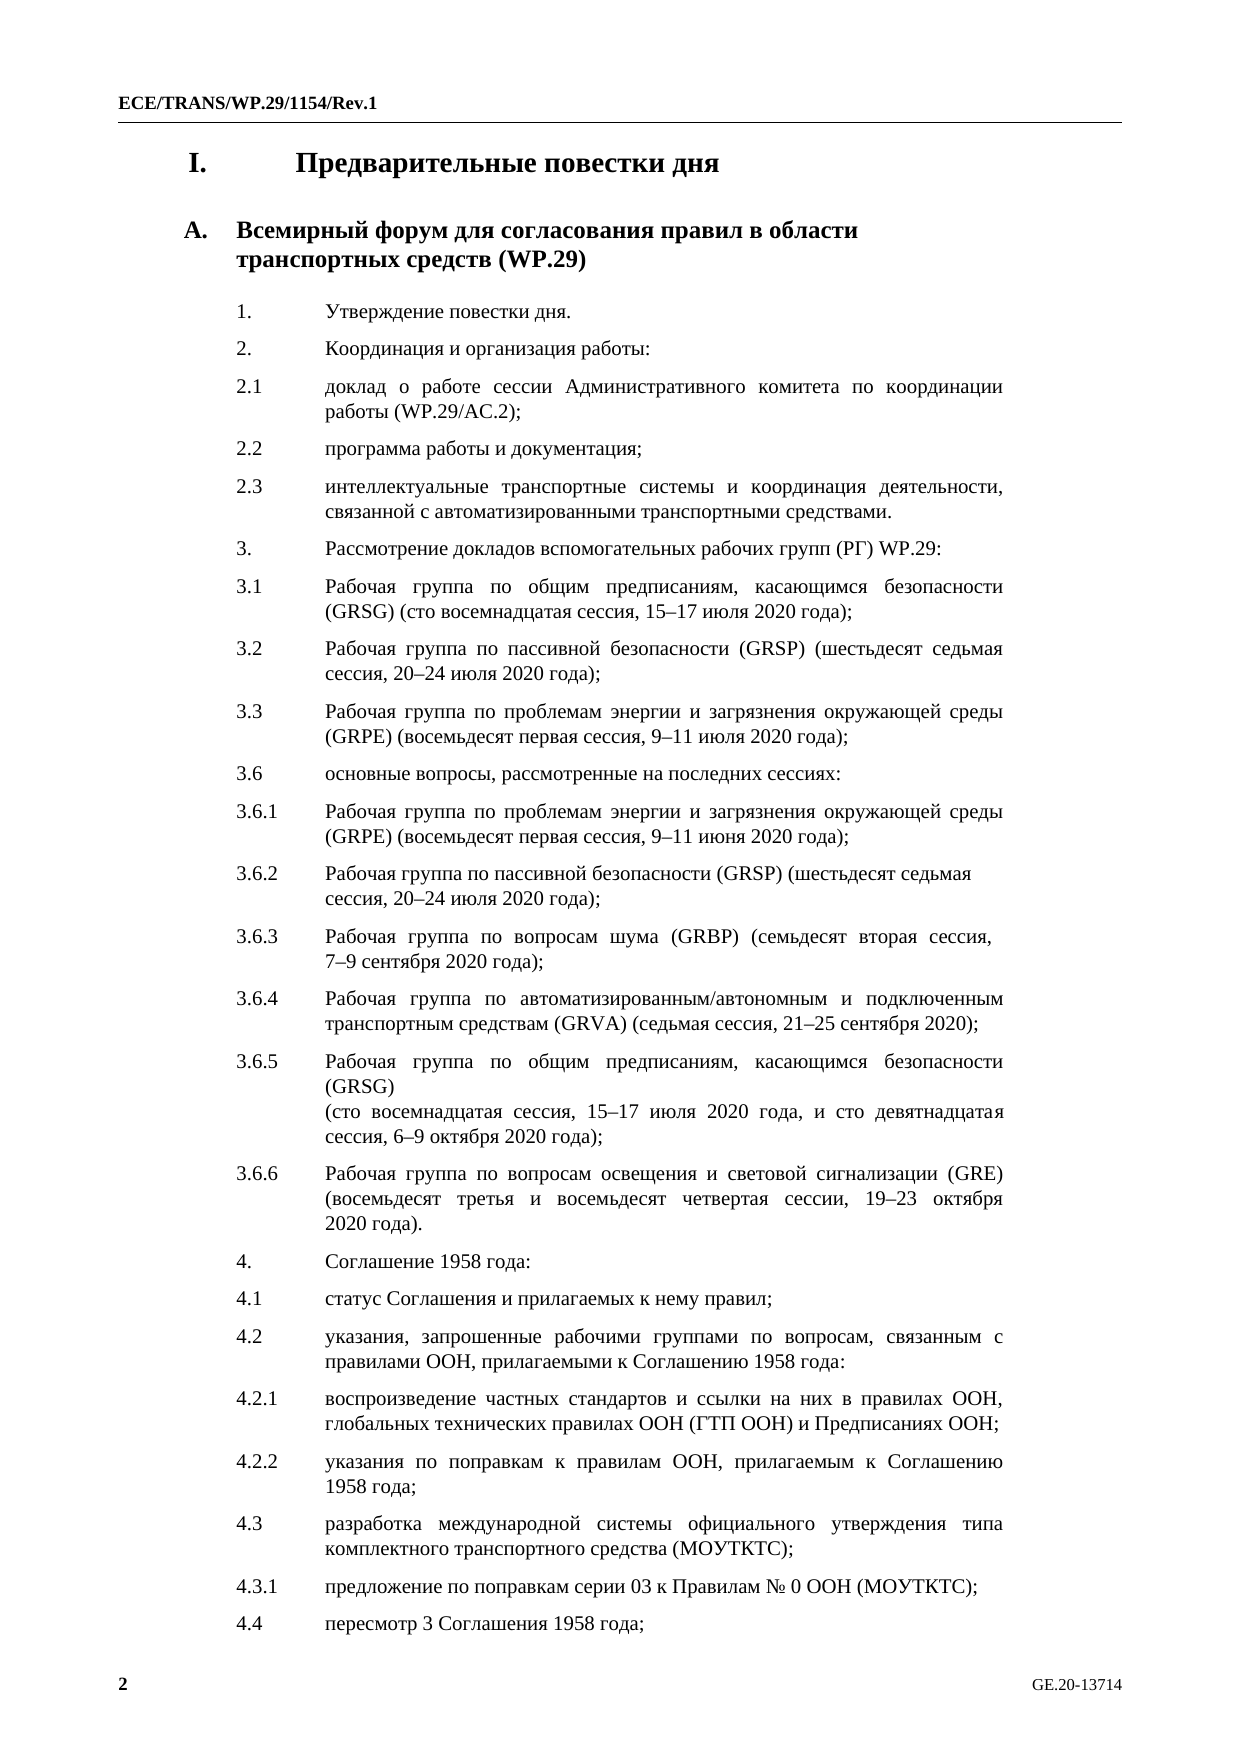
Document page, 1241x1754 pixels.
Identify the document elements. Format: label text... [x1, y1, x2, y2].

text 4.3 разработка международной системы официального утверждения типа комплектного транспортного средства (МОУТКТС); [236, 1510, 1004, 1560]
text 3.6.3 Рабочая группа по вопросам шума (GRBP) (семьдесят вторая сессия, 7–9 сентября 2020 года); [236, 923, 1004, 973]
text 4. Соглашение 1958 года: [236, 1248, 1004, 1273]
text 2. Координация и организация работы: [236, 335, 1004, 360]
text A. Всемирный форум для согласования правил в области транспортных средств (WP.29) [177, 216, 1004, 273]
text 2.2 программа работы и документация; [236, 435, 1004, 460]
text 3.6.2 Рабочая группа по пассивной безопасности (GRSP) (шестьдесят седьмая сессия, 20–24 июля 2020 года); [236, 860, 1004, 910]
text 3.6.5 Рабочая группа по общим предписаниям, касающимся безопасности (GRSG) (сто восемнадцатая сессия, 15–17 июля 2020 года, и сто девятнадцатая сессия, 6–9 октября 2020 года); [236, 1048, 1004, 1148]
text 4.4 пересмотр 3 Соглашения 1958 года; [236, 1610, 1004, 1635]
text 2.3 интеллектуальные транспортные системы и координация деятельности, связанной с автоматизированными транспортными средствами. [236, 473, 1004, 523]
text 3.1 Рабочая группа по общим предписаниям, касающимся безопасности (GRSG) (сто восемнадцатая сессия, 15–17 июля 2020 года); [236, 573, 1004, 623]
text 3. Рассмотрение докладов вспомогательных рабочих групп (РГ) WP.29: [236, 535, 1004, 560]
text 3.6 основные вопросы, рассмотренные на последних сессиях: [236, 760, 1004, 785]
text 3.6.1 Рабочая группа по проблемам энергии и загрязнения окружающей среды (GRPE) (восемьдесят первая сессия, 9–11 июня 2020 года); [236, 798, 1004, 848]
text 3.6.4 Рабочая группа по автоматизированным/автономным и подключенным транспортным средствам (GRVA) (седьмая сессия, 21–25 сентября 2020); [236, 985, 1004, 1035]
text 1. Утверждение повестки дня. [236, 298, 1004, 323]
text 4.3.1 предложение по поправкам серии 03 к Правилам № 0 ООН (МОУТКТС); [236, 1573, 1004, 1598]
text 3.2 Рабочая группа по пассивной безопасности (GRSP) (шестьдесят седьмая сессия, 20–24 июля 2020 года); [236, 635, 1004, 685]
text 4.1 статус Соглашения и прилагаемых к нему правил; [236, 1285, 1004, 1310]
text I. Предварительные повестки дня [118, 148, 1004, 179]
text 3.6.6 Рабочая группа по вопросам освещения и световой сигнализации (GRE) (восемьдесят третья и восемьдесят четвертая сессии, 19–23 октября 2020 года). [236, 1160, 1004, 1235]
text 4.2.1 воспроизведение частных стандартов и ссылки на них в правилах ООН, глобальных технических правилах ООН (ГТП ООН) и Предписаниях ООН; [236, 1385, 1004, 1435]
text 3.3 Рабочая группа по проблемам энергии и загрязнения окружающей среды (GRPE) (восемьдесят первая сессия, 9–11 июля 2020 года); [236, 698, 1004, 748]
text 2.1 доклад о работе сессии Административного комитета по координации работы (WP.29/AC.2); [236, 373, 1004, 423]
text 4.2.2 указания по поправкам к правилам ООН, прилагаемым к Соглашению 1958 года; [236, 1448, 1004, 1498]
text 4.2 указания, запрошенные рабочими группами по вопросам, связанным с правилами ООН, прилагаемыми к Соглашению 1958 года: [236, 1323, 1004, 1373]
